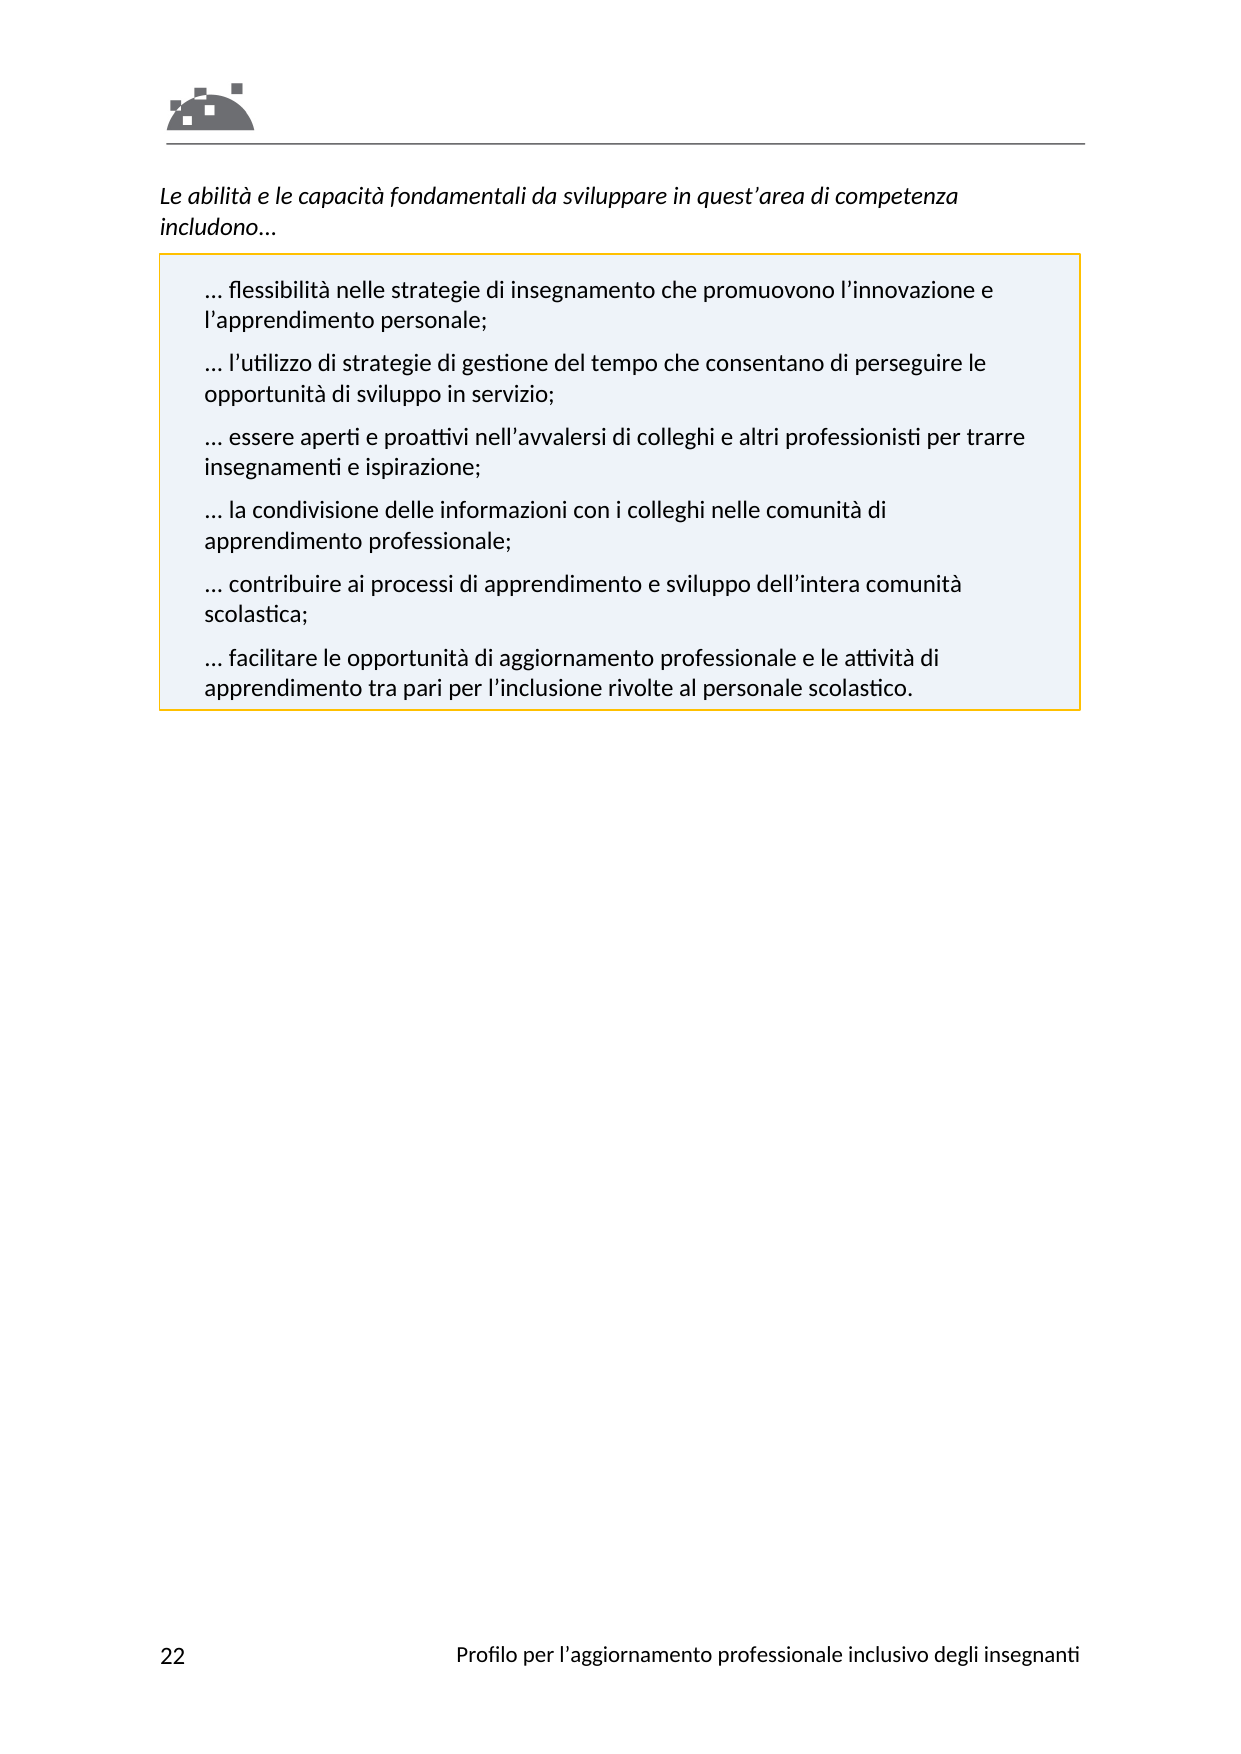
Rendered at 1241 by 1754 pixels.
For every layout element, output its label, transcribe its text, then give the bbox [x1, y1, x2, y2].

subtitle Le abilità e le capacità fondamentali da sviluppare in quest’area di competenza includono... [159, 180, 1081, 241]
picture [159, 73, 1090, 152]
